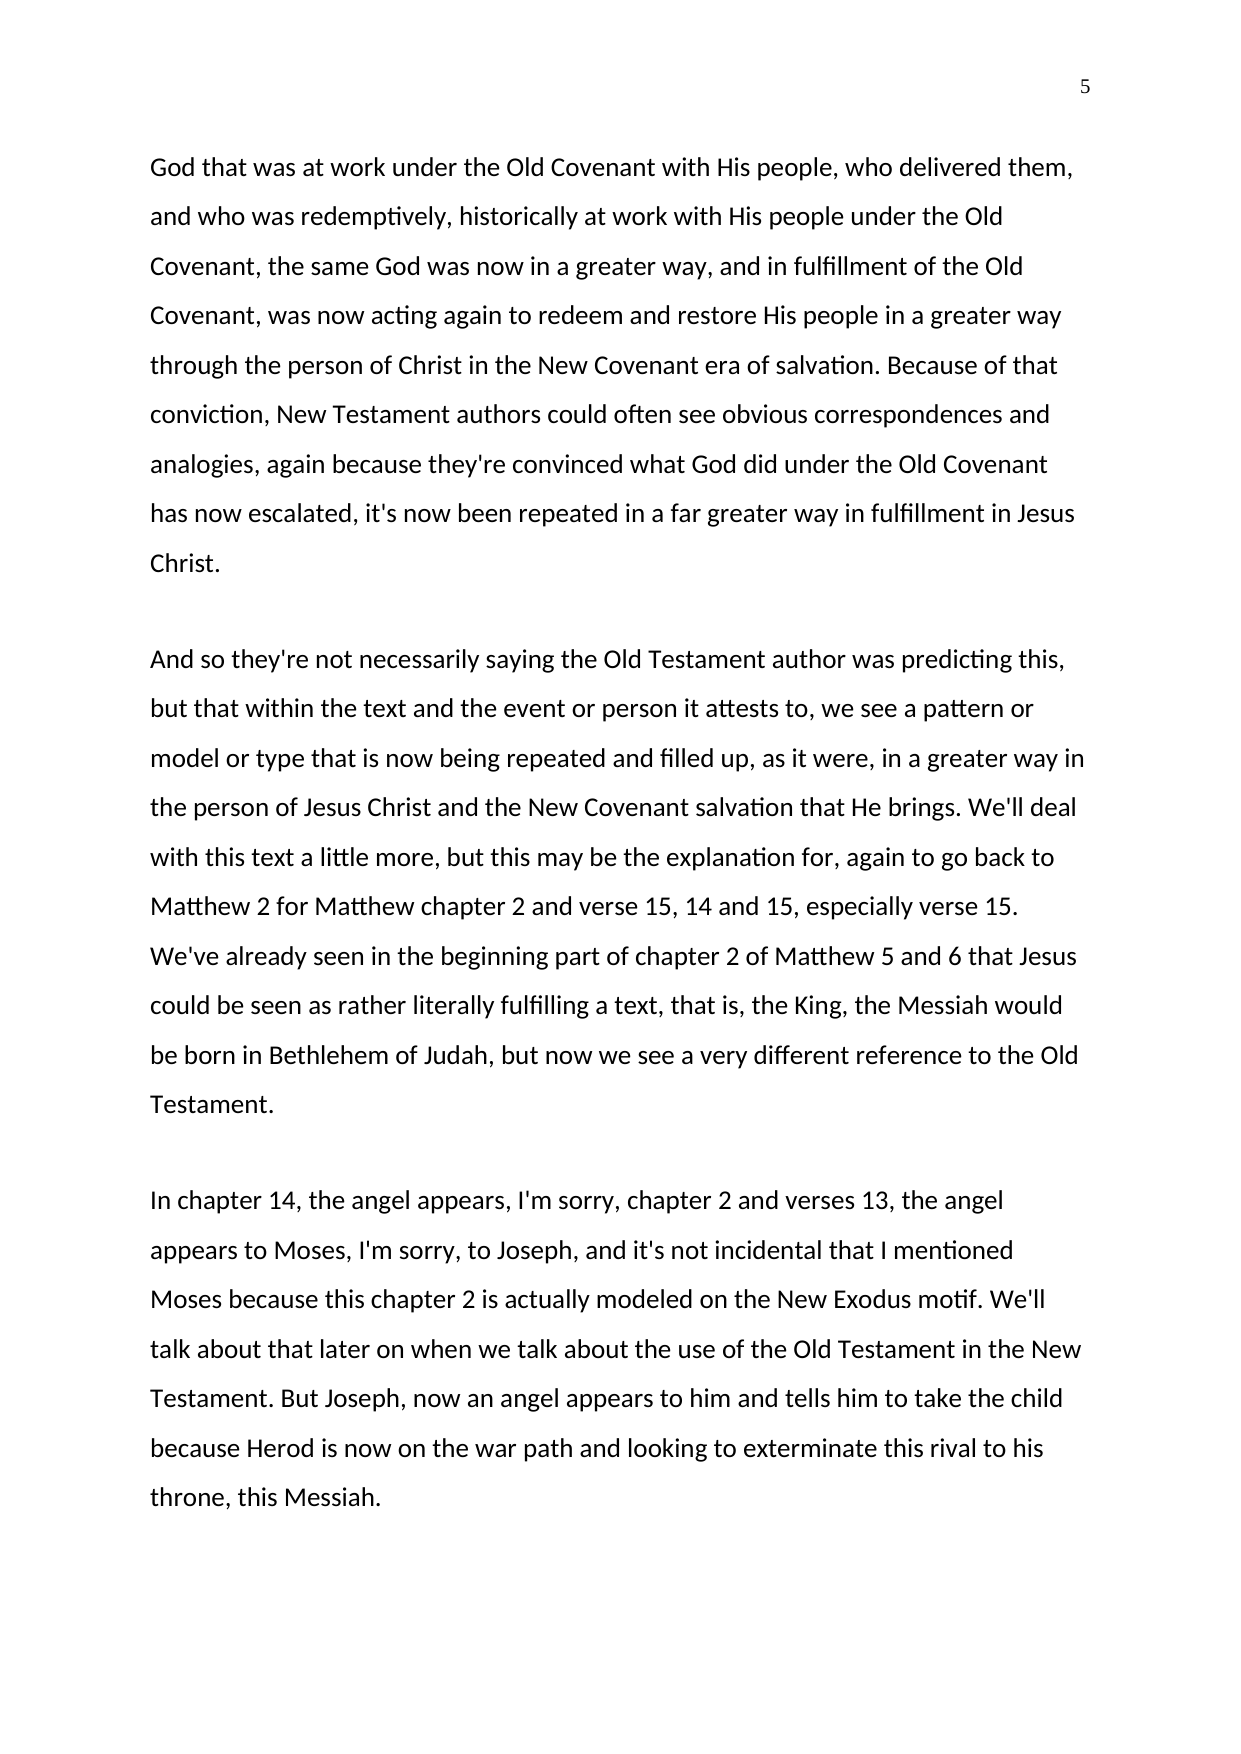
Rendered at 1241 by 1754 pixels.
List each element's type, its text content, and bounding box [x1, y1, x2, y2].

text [150, 150, 1090, 579]
text In chapter 14, the angel appears, I'm sorry, chapter 2 and verses 13, the angel appears to Moses, I'm sorry, to Joseph, and it's not incidental that I mentioned Moses because this chapter 2 is actually modeled on the New Exodus motif. We'll talk about that later on when we talk about the use of the Old Testament in the New Testament. But Joseph, now an angel appears to him and tells him to take the child because Herod is now on the war path and looking to exterminate this rival to his throne, this Messiah. [150, 1183, 1090, 1513]
text And so they're not necessarily saying the Old Testament author was predicting this, but that within the text and the event or person it attests to, we see a pattern or model or type that is now being repeated and filled up, as it were, in a greater way in the person of Jesus Christ and the New Covenant salvation that He brings. We'll deal with this text a little more, but this may be the explanation for, again to go back to Matthew 2 for Matthew chapter 2 and verse 15, 14 and 15, especially verse 15. We've already seen in the beginning part of chapter 2 of Matthew 5 and 6 that Jesus could be seen as rather literally fulfilling a text, that is, the King, the Messiah would be born in Bethlehem of Judah, but now we see a very different reference to the Old Testament. [150, 642, 1090, 1120]
